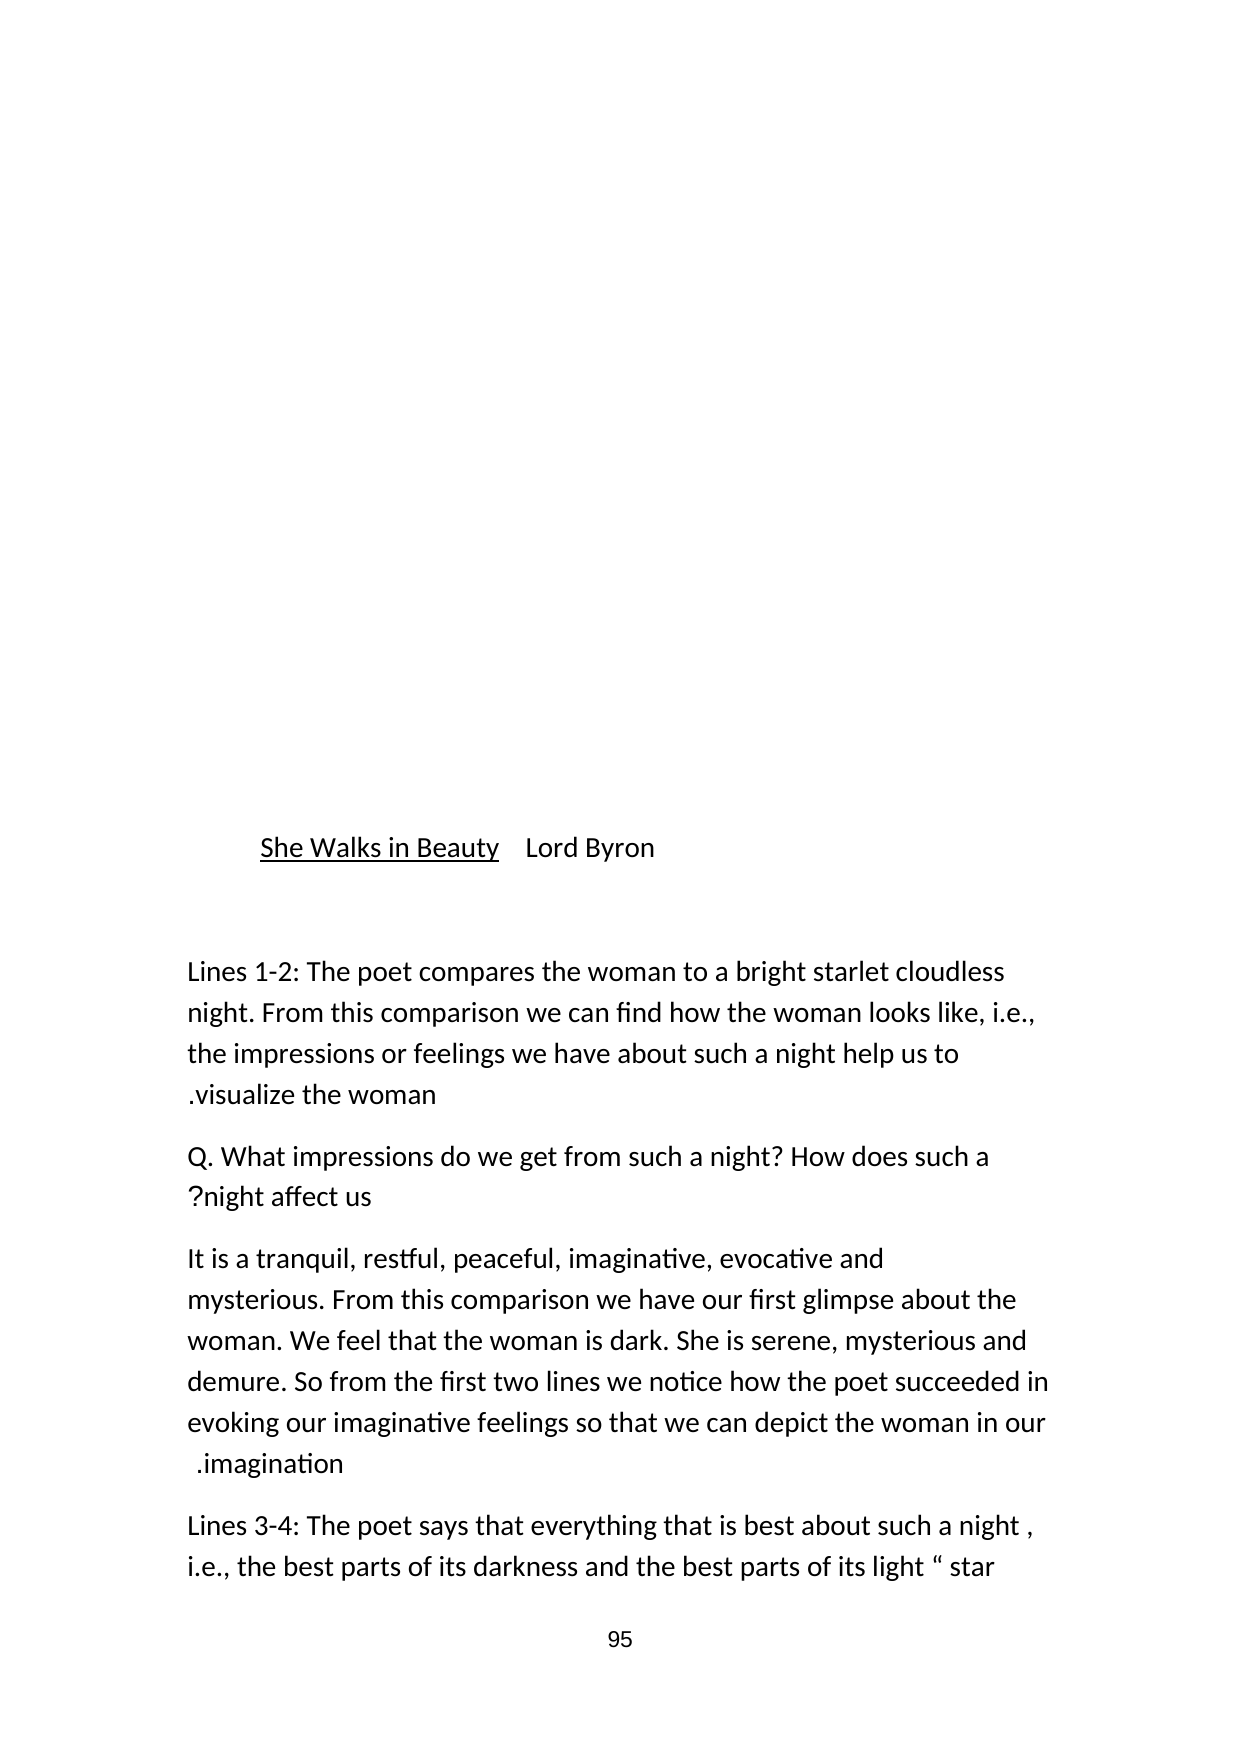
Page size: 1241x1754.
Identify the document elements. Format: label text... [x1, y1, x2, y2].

text Lines 1-2: The poet compares the woman to a bright starlet cloudless night. From this comparison we can find how the woman looks like, i.e., the impressions or feelings we have about such a night help us to visualize the woman. [187, 953, 1053, 1111]
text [187, 1507, 1053, 1583]
text She Walks in Beauty Lord Byron [187, 829, 1053, 865]
text Q. What impressions do we get from such a night? How does such a night affect us? [187, 1138, 1053, 1214]
text It is a tranquil, restful, peaceful, imaginative, evocative and mysterious. From this comparison we have our first glimpse about the woman. We feel that the woman is dark. She is serene, mysterious and demure. So from the first two lines we notice how the poet succeeded in evoking our imaginative feelings so that we can depict the woman in our imagination. [187, 1240, 1053, 1481]
